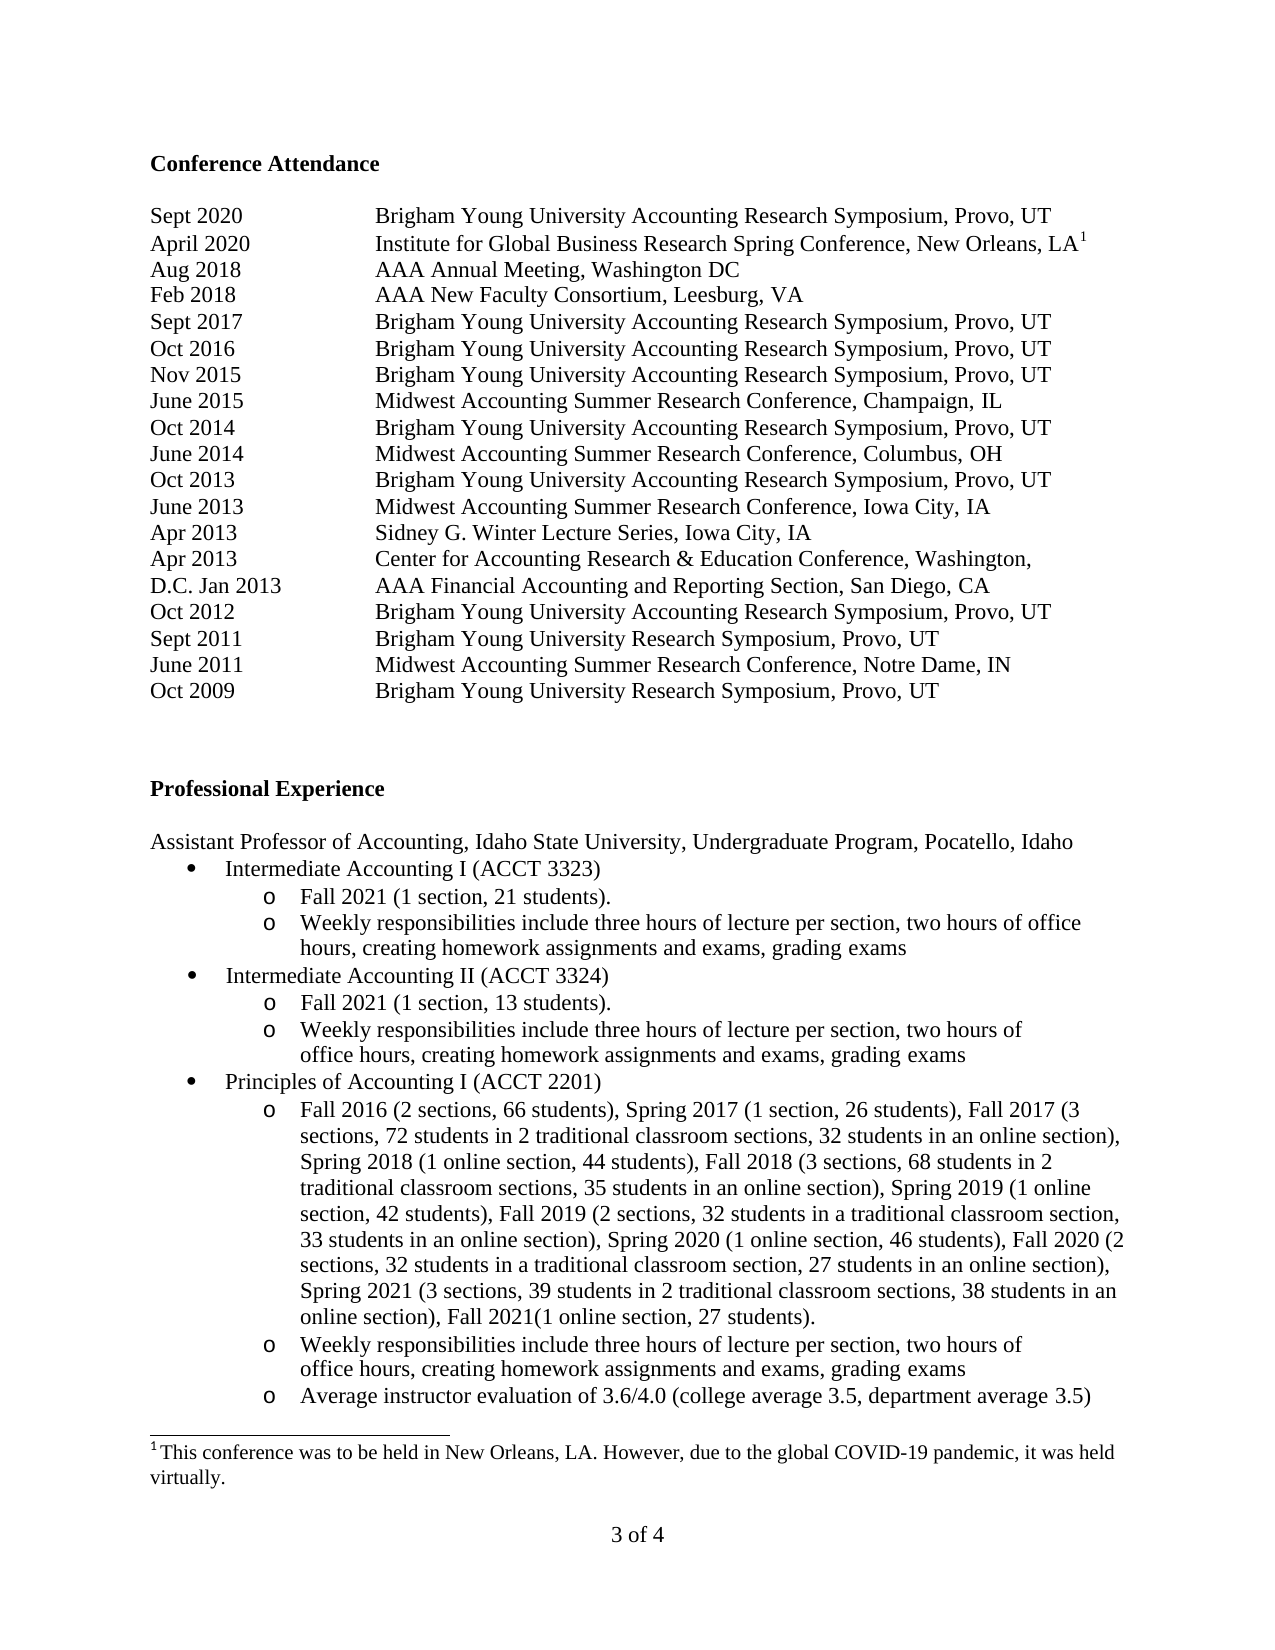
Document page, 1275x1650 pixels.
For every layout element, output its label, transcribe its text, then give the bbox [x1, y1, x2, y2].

list Average instructor evaluation of 3.6/4.0 (college average 3.5, department average 3.5) [262, 1382, 1137, 1410]
text Sept 2017 Brigham Young University Accounting Research Symposium, Provo, UT Oct 2016 Brigham Young University Accounting Research Symposium, Provo, UT Nov 2015 Brigham Young University Accounting Research Symposium, Provo, UT June 2015 Midwest Accounting Summer Research Conference, Champaign, IL [150, 308, 1052, 414]
text June 2011 Midwest Accounting Summer Research Conference, Notre Dame, IN Oct 2009 Brigham Young University Research Symposium, Provo, UT [150, 651, 1013, 704]
text Oct 2014 Brigham Young University Accounting Research Symposium, Provo, UT June 2014 Midwest Accounting Summer Research Conference, Columbus, OH [150, 414, 1052, 466]
subtitle Professional Experience [150, 775, 1137, 801]
text Oct 2012 Brigham Young University Accounting Research Symposium, Provo, UT Sept 2011 Brigham Young University Research Symposium, Provo, UT [150, 598, 1052, 651]
list Principles of Accounting I (ACCT 2201) [187, 1067, 1137, 1095]
list Weekly responsibilities include three hours of lecture per section, two hours of office hours, creating homework assignments and exams, grading exams [262, 1331, 1082, 1382]
list Intermediate Accounting I (ACCT 3323) [187, 854, 1137, 882]
text Oct 2013 Brigham Young University Accounting Research Symposium, Provo, UT June 2013 Midwest Accounting Summer Research Conference, Iowa City, IA [150, 466, 1052, 519]
subtitle Conference Attendance [150, 150, 1137, 176]
list Weekly responsibilities include three hours of lecture per section, two hours of office hours, creating homework assignments and exams, grading exams [262, 910, 1082, 960]
list Intermediate Accounting II (ACCT 3324) [135, 961, 608, 989]
text Assistant Professor of Accounting, Idaho State University, Undergraduate Program, Pocatello, Idaho [150, 828, 1137, 854]
text Apr 2013 Sidney G. Winter Lecture Series, Iowa City, IA [150, 519, 1137, 546]
text Sept 2020 Brigham Young University Accounting Research Symposium, Provo, UT April 2020 Institute for Global Business Research Spring Conference, New Orleans, LA1 Aug 2018 AAA Annual Meeting, Washington DC [150, 203, 1087, 282]
list Weekly responsibilities include three hours of lecture per section, two hours of office hours, creating homework assignments and exams, grading exams [262, 1016, 1082, 1067]
text 1 This conference was to be held in New Orleans, LA. However, due to the global COVID-19 pandemic, it was held virtually. [150, 1438, 1117, 1489]
text Apr 2013 Center for Accounting Research & Education Conference, Washington, D.C. Jan 2013 AAA Financial Accounting and Reporting Section, San Diego, CA [150, 546, 1081, 598]
text Feb 2018 AAA New Faculty Consortium, Leesburg, VA [150, 282, 1137, 308]
list Fall 2021 (1 section, 21 students). [262, 882, 1137, 909]
list Fall 2021 (1 section, 13 students). [135, 989, 612, 1016]
list Fall 2016 (2 sections, 66 students), Spring 2017 (1 section, 26 students), Fall 2017 (3 sections, 72 students in 2 traditional classroom sections, 32 students in an online section), Spring 2018 (1 online section, 44 students), Fall 2018 (3 sections, 68 students in 2 traditional classroom sections, 35 students in an online section), Spring 2019 (1 online section, 42 students), Fall 2019 (2 sections, 32 students in a traditional classroom section, 33 students in an online section), Spring 2020 (1 online section, 46 students), Fall 2020 (2 sections, 32 students in a traditional classroom section, 27 students in an online section), Spring 2021 (3 sections, 39 students in 2 traditional classroom sections, 38 students in an online section), Fall 2021(1 online section, 27 students). [262, 1095, 1126, 1329]
